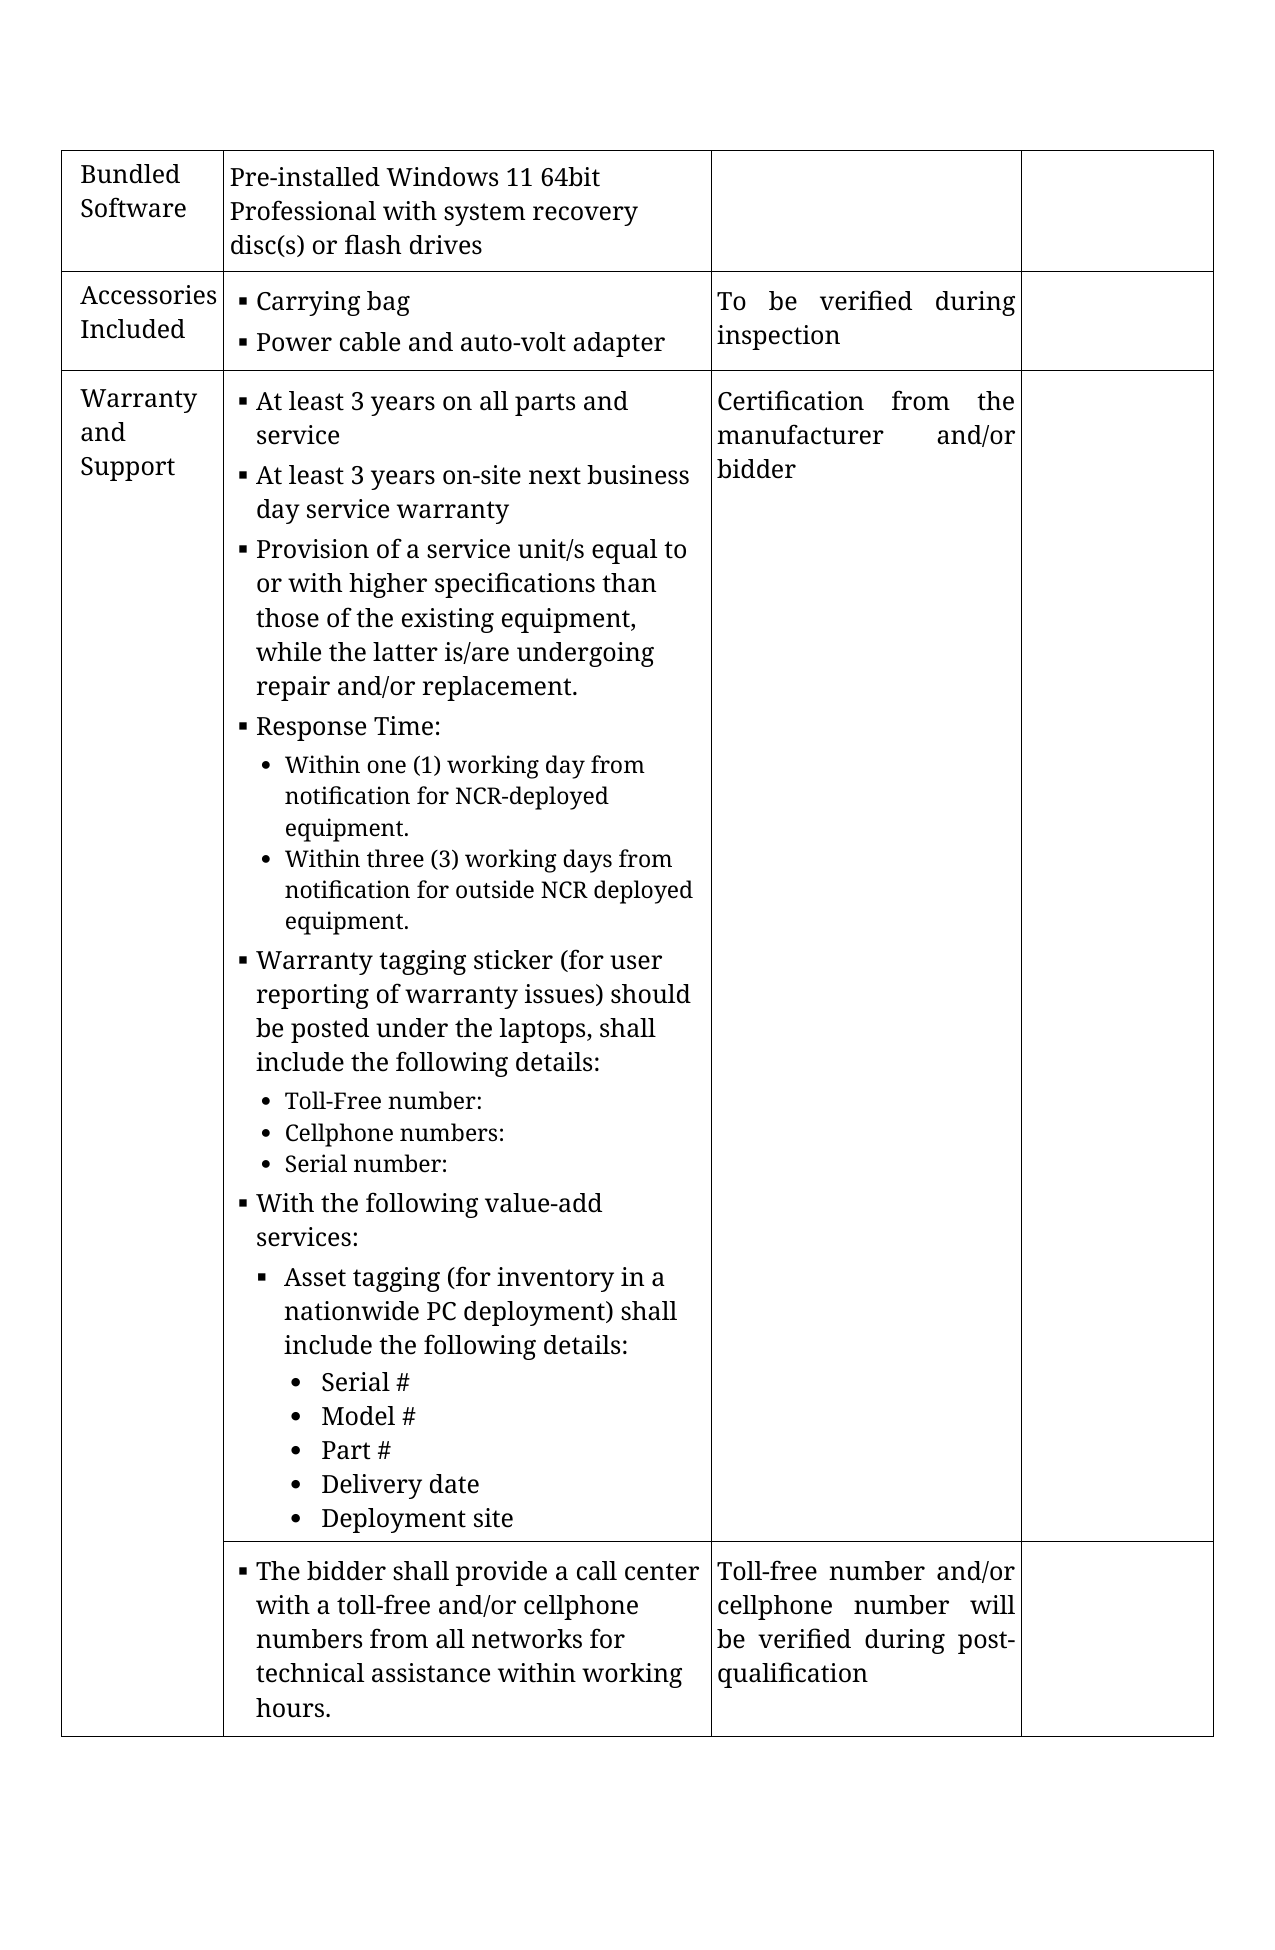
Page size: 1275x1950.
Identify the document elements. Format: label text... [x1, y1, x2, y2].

table_cell Warranty and Support [62, 371, 223, 1736]
table_cell At least 3 years on all parts and service At least 3 years on-site next business day service warranty Provision of a service unit/s equal to or with higher specifications than those of the existing equipment, while the latter is/are undergoing repair and/or replacement. Response Time: Within one (1) working day from notification for NCR-deployed equipment. Within three (3) working days from notification for outside NCR deployed equipment. Warranty tagging sticker (for user reporting of warranty issues) should be posted under the laptops, shall include the following details: Toll-Free number: Cellphone numbers: Serial number: With the following value-add services: Asset tagging (for inventory in a nationwide PC deployment) shall include the following details: Serial # Model # Part # Delivery date Deployment site [224, 371, 711, 1541]
table_cell To be verified during inspection [712, 272, 1021, 370]
table_cell Bundled Software [62, 151, 223, 271]
table_cell [1022, 371, 1213, 1541]
table_cell [1022, 151, 1213, 271]
table_cell [1022, 1542, 1213, 1736]
table_cell Carrying bag Power cable and auto-volt adapter [224, 272, 711, 370]
table_cell Pre-installed Windows 11 64bit Professional with system recovery disc(s) or flash drives [224, 151, 711, 271]
table_cell The bidder shall provide a call center with a toll-free and/or cellphone numbers from all networks for technical assistance within working hours. [224, 1542, 711, 1736]
table_cell [1022, 272, 1213, 370]
table_cell Accessories Included [62, 272, 223, 370]
table_cell Certification from the manufacturer and/or bidder [712, 371, 1021, 1541]
table_cell Toll-free number and/or cellphone number will be verified during post-qualification [712, 1542, 1021, 1736]
